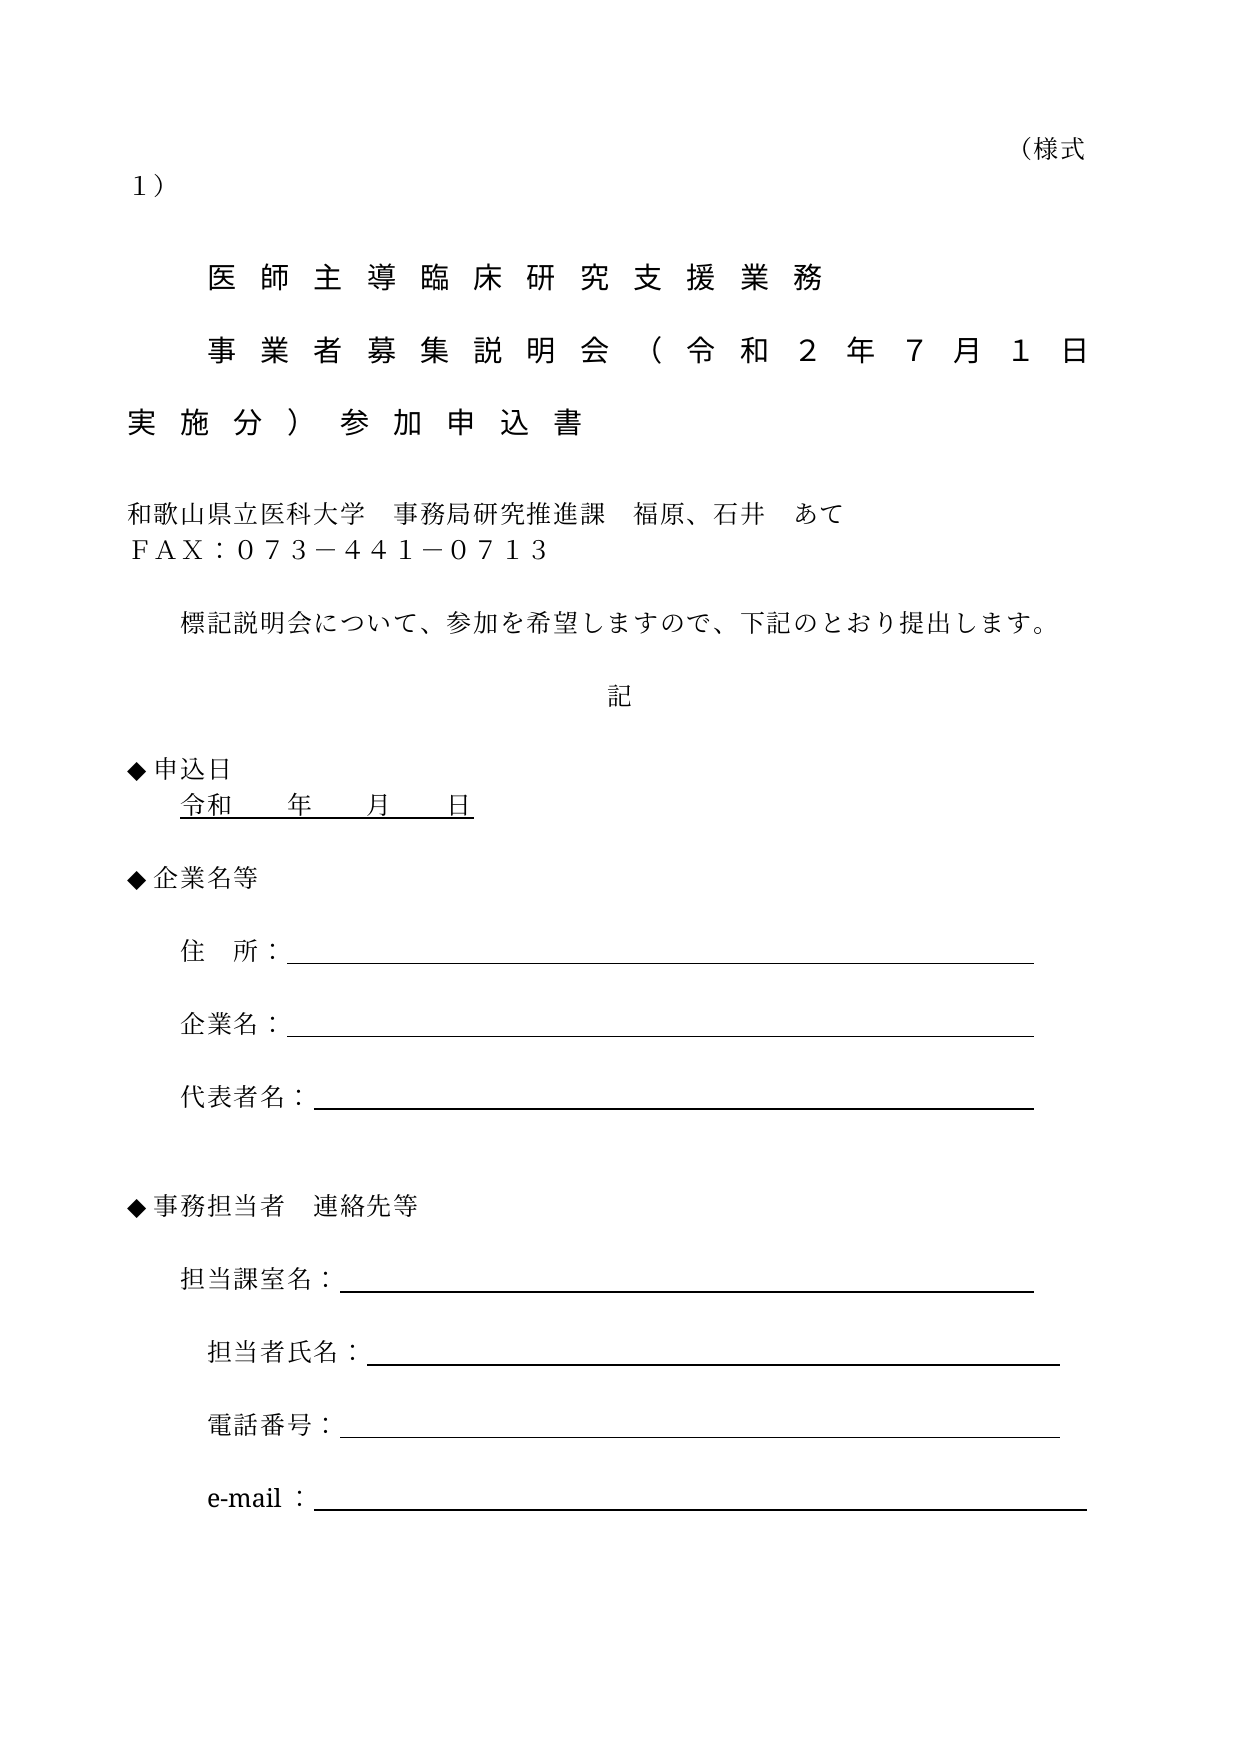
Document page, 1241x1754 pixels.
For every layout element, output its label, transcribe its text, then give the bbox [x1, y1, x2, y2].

text ◆事務担当者 連絡先等 [127, 1187, 1113, 1223]
text ◆申込日 [127, 749, 1113, 786]
text 記 [127, 676, 1113, 713]
text 和歌山県立医科大学 事務局研究推進課 福原、石井 あて [127, 494, 1113, 531]
text 医師主導臨床研究支援業務 [127, 239, 1113, 312]
text 標記説明会について、参加を希望しますので、下記のとおり提出します。 [127, 603, 1113, 640]
text 事業者募集説明会（令和２年７月１日実施分）参加申込書 [127, 312, 1113, 458]
text e-mail： [127, 1478, 1113, 1515]
text 住 所： [127, 932, 1113, 968]
text 電話番号： [127, 1406, 1113, 1442]
text 令和 年 月 日 [127, 786, 1113, 822]
text 担当課室名： [174, 1260, 1113, 1296]
text ＦＡＸ：０７３－４４１－０７１３ [127, 531, 1113, 567]
text ◆企業名等 [127, 859, 1113, 895]
text 代表者名： [127, 1077, 1113, 1114]
text 企業名： [127, 1004, 1113, 1041]
text （様式１） [127, 129, 1113, 202]
text 担当者氏名： [127, 1333, 1113, 1369]
